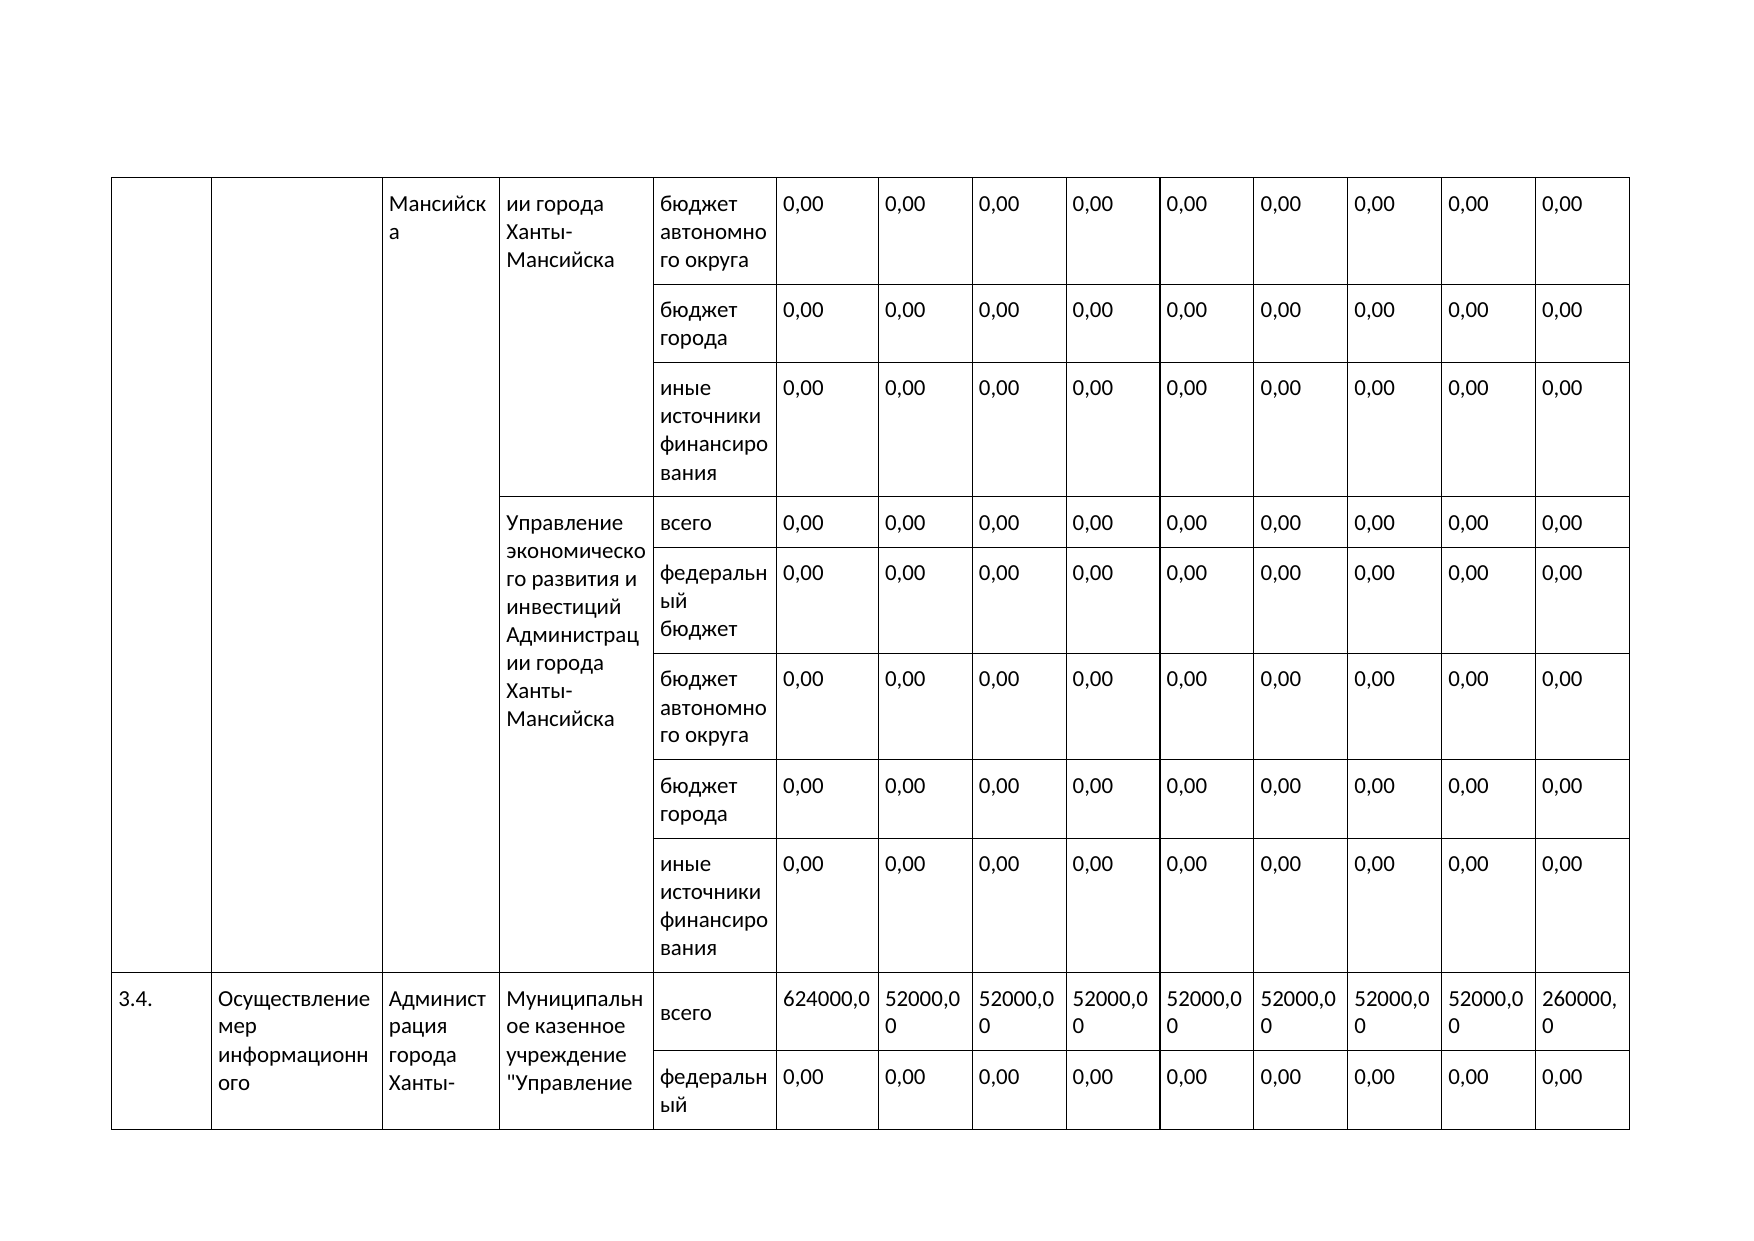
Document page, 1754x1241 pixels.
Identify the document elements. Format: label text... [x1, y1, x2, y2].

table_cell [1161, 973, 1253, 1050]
table_cell 0,00 [1348, 497, 1441, 547]
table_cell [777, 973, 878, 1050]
table_cell 0,00 [1348, 285, 1441, 362]
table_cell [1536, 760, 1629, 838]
table_cell 0,00 [777, 285, 878, 362]
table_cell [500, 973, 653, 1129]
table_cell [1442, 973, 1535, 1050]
table_cell 0,00 [1067, 178, 1159, 283]
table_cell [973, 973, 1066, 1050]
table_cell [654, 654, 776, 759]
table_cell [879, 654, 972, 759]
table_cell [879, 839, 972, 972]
table_cell 0,00 [1348, 178, 1441, 283]
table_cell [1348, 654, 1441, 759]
table_cell 0,00 [1161, 497, 1253, 547]
table_cell 0,00 [1536, 363, 1629, 496]
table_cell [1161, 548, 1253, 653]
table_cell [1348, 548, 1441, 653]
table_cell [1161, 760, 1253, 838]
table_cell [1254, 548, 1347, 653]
table_cell 0,00 [973, 363, 1066, 496]
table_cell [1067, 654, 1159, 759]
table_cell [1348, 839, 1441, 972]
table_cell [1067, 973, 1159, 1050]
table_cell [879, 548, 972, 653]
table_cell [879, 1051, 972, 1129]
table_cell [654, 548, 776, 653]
table_cell Управление экономического развития и инвестиций Администрации города Ханты-Мансийска [500, 497, 653, 972]
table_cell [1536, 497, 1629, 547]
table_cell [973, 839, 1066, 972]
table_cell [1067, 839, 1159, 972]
table_cell 0,00 [1442, 363, 1535, 496]
table_cell бюджет города [654, 285, 776, 362]
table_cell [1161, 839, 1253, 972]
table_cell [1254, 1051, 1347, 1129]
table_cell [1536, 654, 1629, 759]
table_cell 0,00 [973, 178, 1066, 283]
table_cell 0,00 [777, 363, 878, 496]
table_cell 0,00 [879, 497, 972, 547]
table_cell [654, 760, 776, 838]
table_cell 0,00 [1254, 497, 1347, 547]
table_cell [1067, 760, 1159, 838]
table_cell 0,00 [1536, 178, 1629, 283]
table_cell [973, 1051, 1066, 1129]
table_cell 0,00 [1161, 178, 1253, 283]
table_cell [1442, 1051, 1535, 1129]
table_cell 0,00 [1161, 363, 1253, 496]
table_cell 0,00 [1161, 285, 1253, 362]
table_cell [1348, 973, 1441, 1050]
table_cell бюджет автономного округа [654, 178, 776, 283]
table_cell 0,00 [1442, 178, 1535, 283]
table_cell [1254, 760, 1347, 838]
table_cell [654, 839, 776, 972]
table_cell всего [654, 497, 776, 547]
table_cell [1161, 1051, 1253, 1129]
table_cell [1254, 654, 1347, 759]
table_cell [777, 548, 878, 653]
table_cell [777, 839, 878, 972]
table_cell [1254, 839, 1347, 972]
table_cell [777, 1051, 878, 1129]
table_cell 0,00 [1536, 285, 1629, 362]
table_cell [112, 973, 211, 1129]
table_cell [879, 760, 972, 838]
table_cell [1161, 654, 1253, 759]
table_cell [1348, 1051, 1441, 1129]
table_cell 0,00 [777, 178, 878, 283]
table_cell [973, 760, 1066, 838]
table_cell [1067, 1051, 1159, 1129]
table_cell 0,00 [973, 285, 1066, 362]
table_cell 0,00 [1254, 363, 1347, 496]
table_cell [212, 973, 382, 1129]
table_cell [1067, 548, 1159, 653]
table_cell 0,00 [1442, 285, 1535, 362]
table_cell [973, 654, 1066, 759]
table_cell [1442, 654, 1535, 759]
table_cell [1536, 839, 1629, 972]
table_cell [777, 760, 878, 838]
table_cell 0,00 [777, 497, 878, 547]
table_cell 0,00 [1067, 363, 1159, 496]
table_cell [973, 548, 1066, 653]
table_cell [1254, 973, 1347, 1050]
table_cell 0,00 [1348, 363, 1441, 496]
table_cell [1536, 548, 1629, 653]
table_cell иные источники финансирования [654, 363, 776, 496]
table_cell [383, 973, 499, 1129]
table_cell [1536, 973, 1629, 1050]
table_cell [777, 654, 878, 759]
table_cell 0,00 [1254, 178, 1347, 283]
table_cell 0,00 [879, 363, 972, 496]
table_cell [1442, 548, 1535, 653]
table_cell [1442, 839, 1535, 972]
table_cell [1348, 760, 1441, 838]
table_cell 0,00 [1442, 497, 1535, 547]
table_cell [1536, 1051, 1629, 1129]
table_cell 0,00 [973, 497, 1066, 547]
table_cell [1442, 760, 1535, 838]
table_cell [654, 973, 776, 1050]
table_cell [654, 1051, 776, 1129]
table_cell 0,00 [1067, 285, 1159, 362]
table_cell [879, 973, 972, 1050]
table_cell 0,00 [1254, 285, 1347, 362]
table_cell 0,00 [879, 285, 972, 362]
table_cell 0,00 [1067, 497, 1159, 547]
table_cell 0,00 [879, 178, 972, 283]
